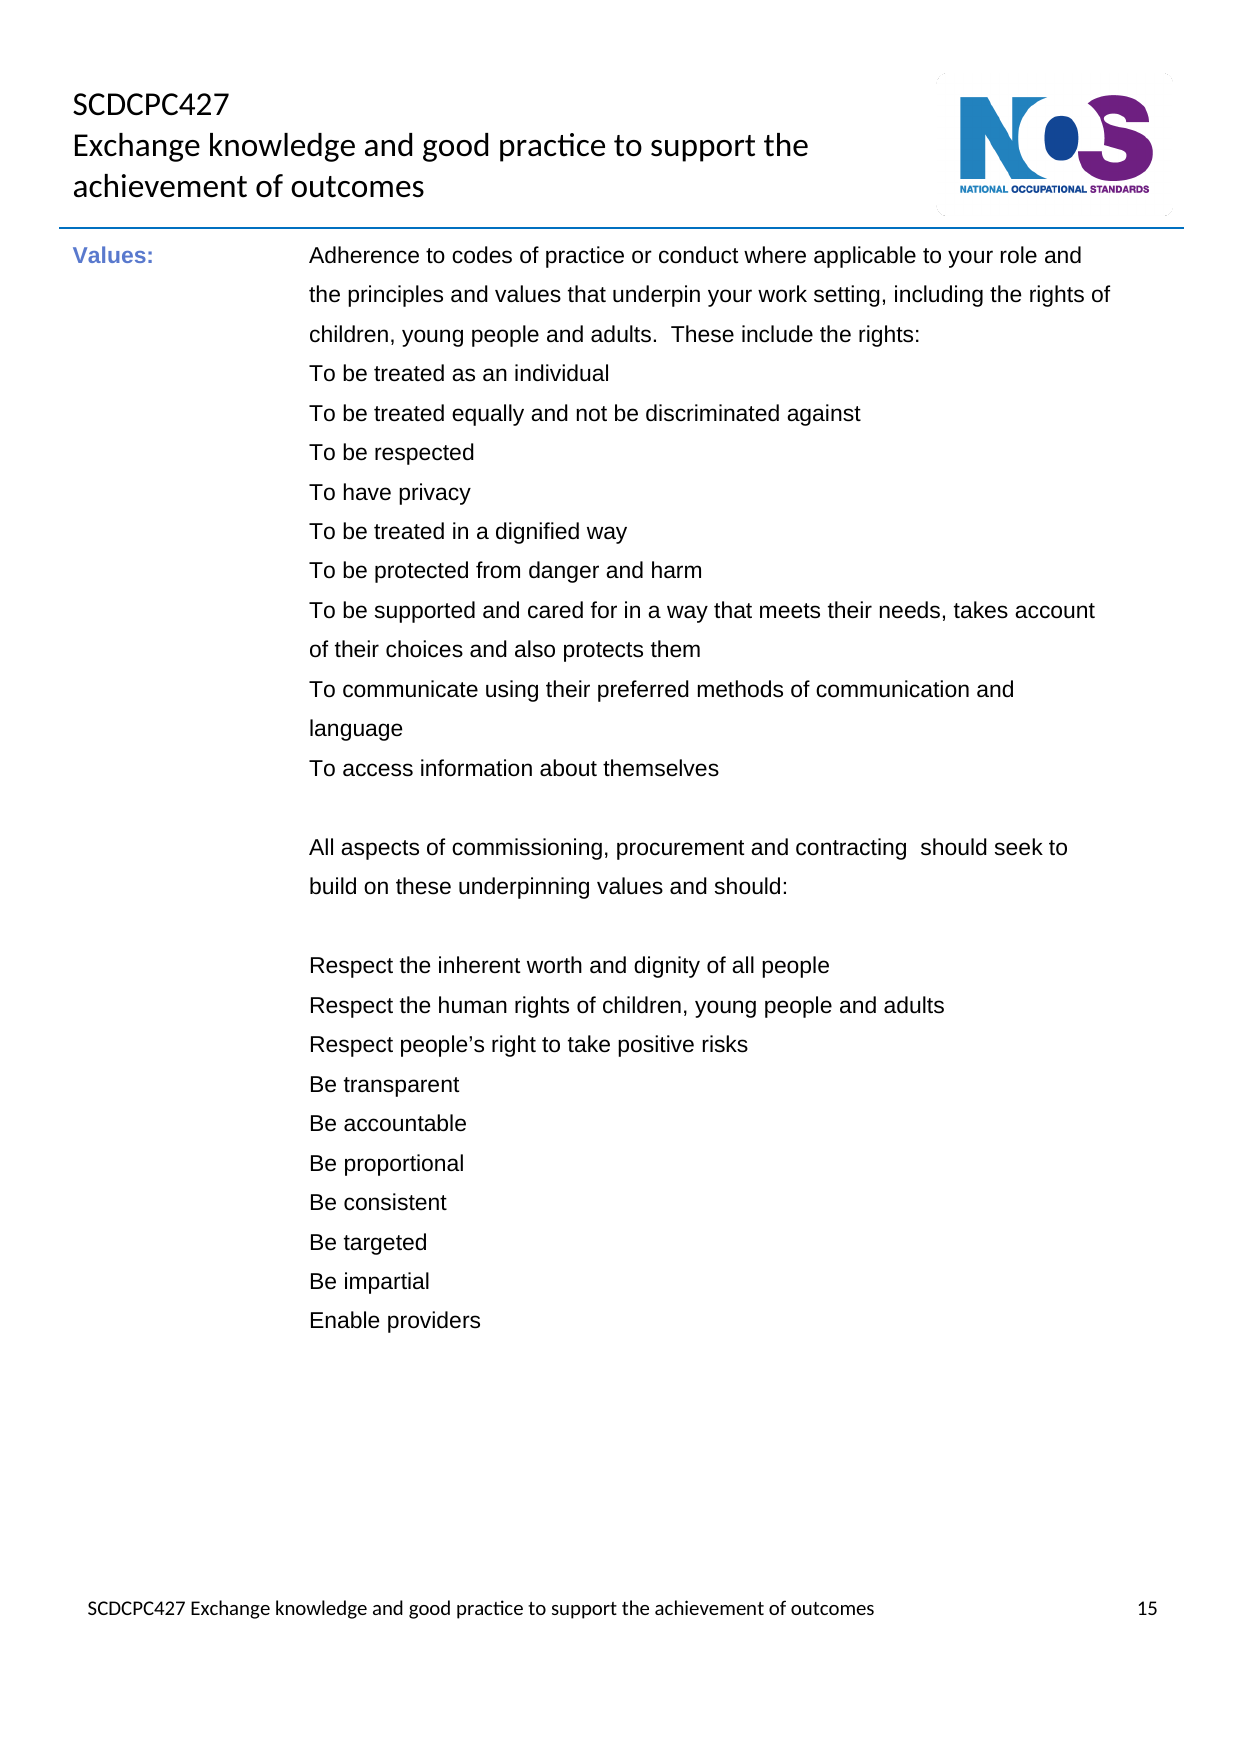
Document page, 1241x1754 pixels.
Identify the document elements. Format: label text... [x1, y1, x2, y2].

picture [936, 73, 1173, 216]
table_header Scope / range related to knowledge and understanding: Values: [61, 242, 298, 1386]
